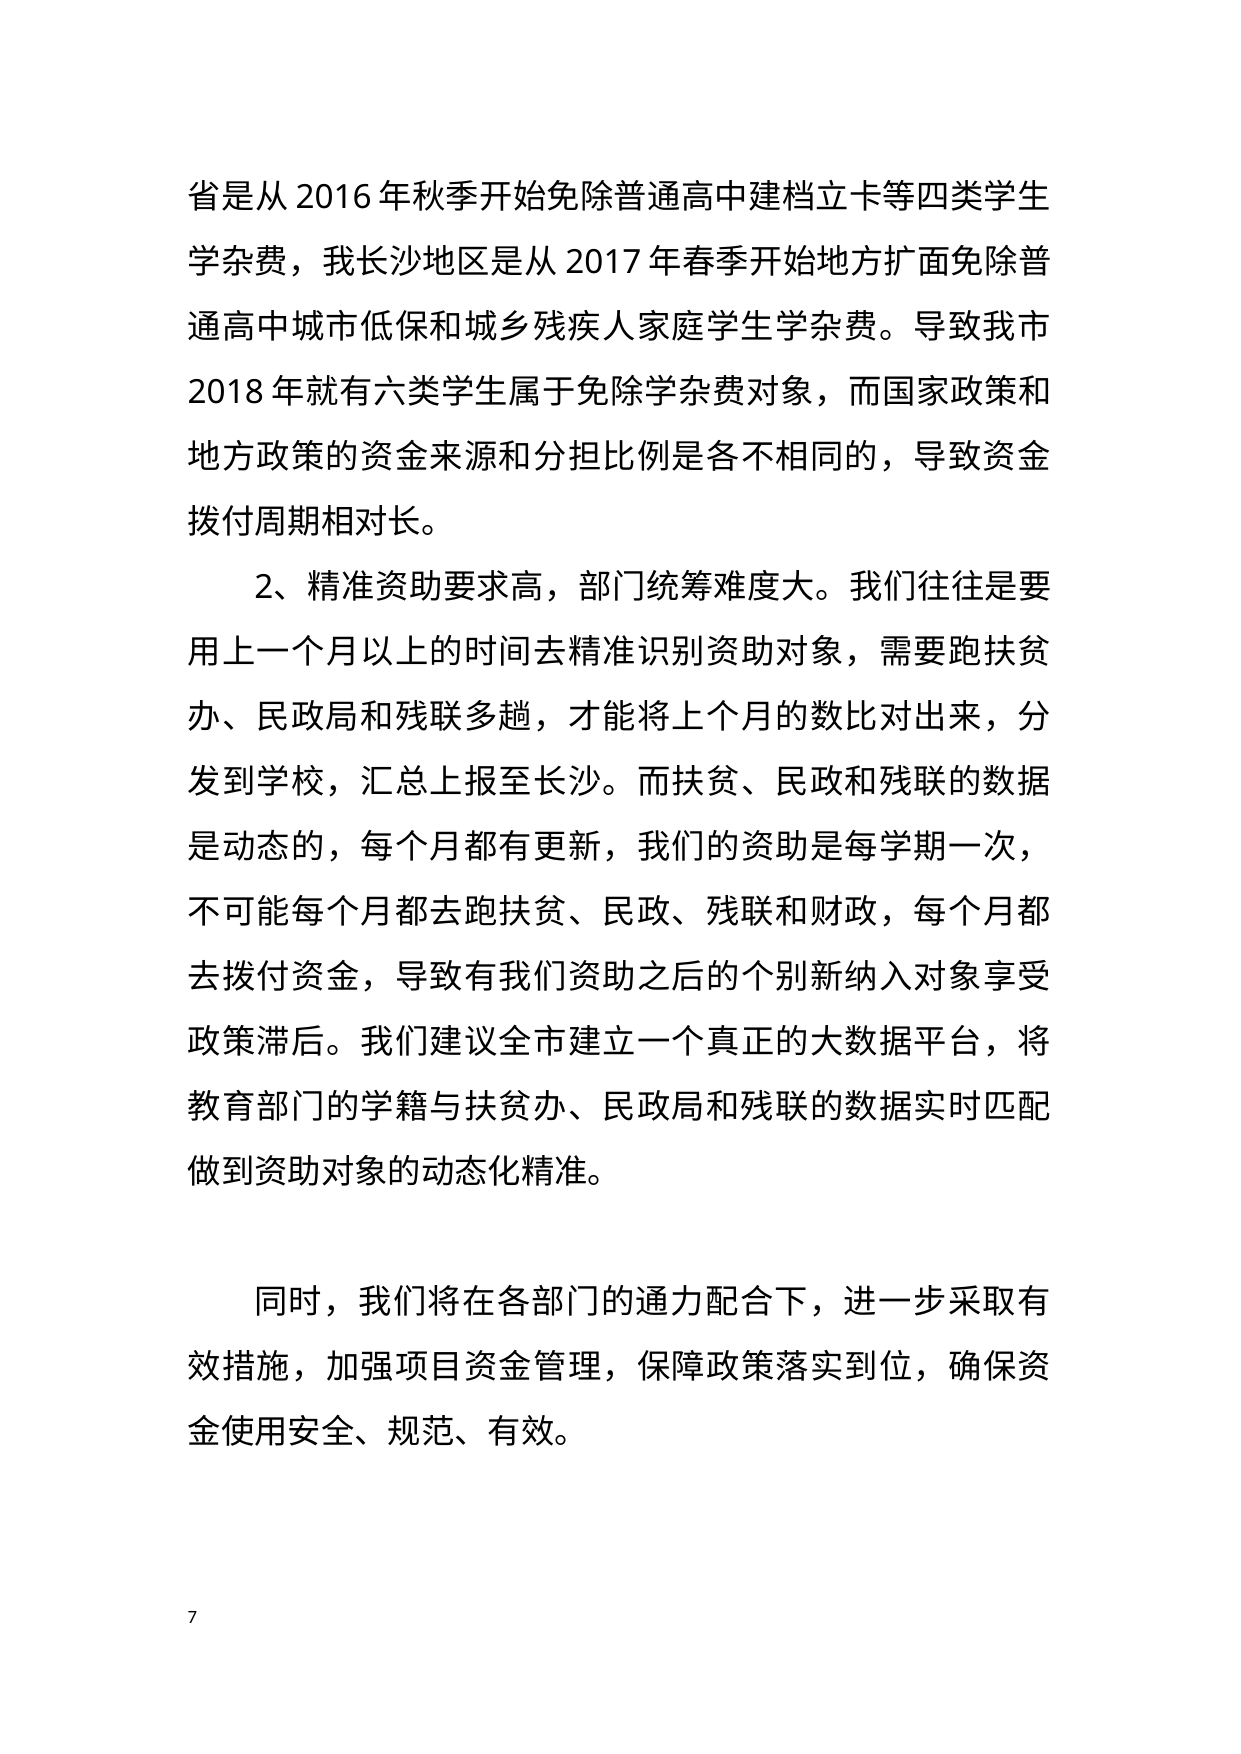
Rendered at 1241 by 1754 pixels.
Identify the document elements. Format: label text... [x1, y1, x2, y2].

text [187, 162, 1053, 552]
text 同时，我们将在各部门的通力配合下，进一步采取有效措施，加强项目资金管理，保障政策落实到位，确保资金使用安全、规范、有效。 [187, 1267, 1053, 1462]
text 2、精准资助要求高，部门统筹难度大。我们往往是要用上一个月以上的时间去精准识别资助对象，需要跑扶贫办、民政局和残联多趟，才能将上个月的数比对出来，分发到学校，汇总上报至长沙。而扶贫、民政和残联的数据是动态的，每个月都有更新，我们的资助是每学期一次，不可能每个月都去跑扶贫、民政、残联和财政，每个月都去拨付资金，导致有我们资助之后的个别新纳入对象享受政策滞后。我们建议全市建立一个真正的大数据平台，将教育部门的学籍与扶贫办、民政局和残联的数据实时匹配，做到资助对象的动态化精准。 [187, 552, 1053, 1202]
